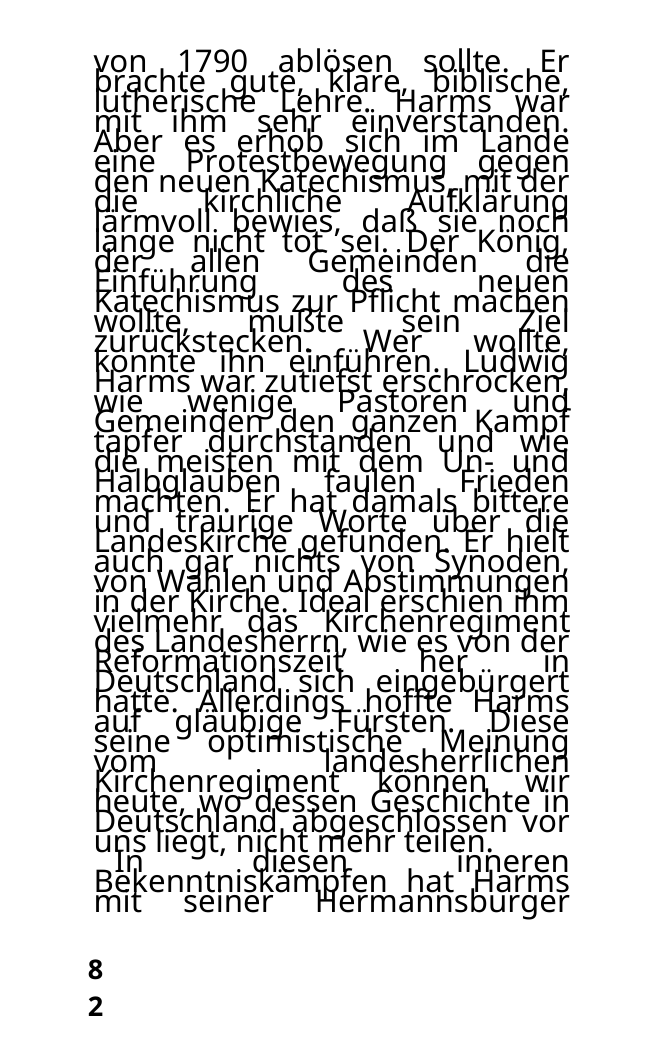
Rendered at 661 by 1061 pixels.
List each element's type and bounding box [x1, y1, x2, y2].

text [93, 856, 570, 916]
text [93, 56, 570, 856]
